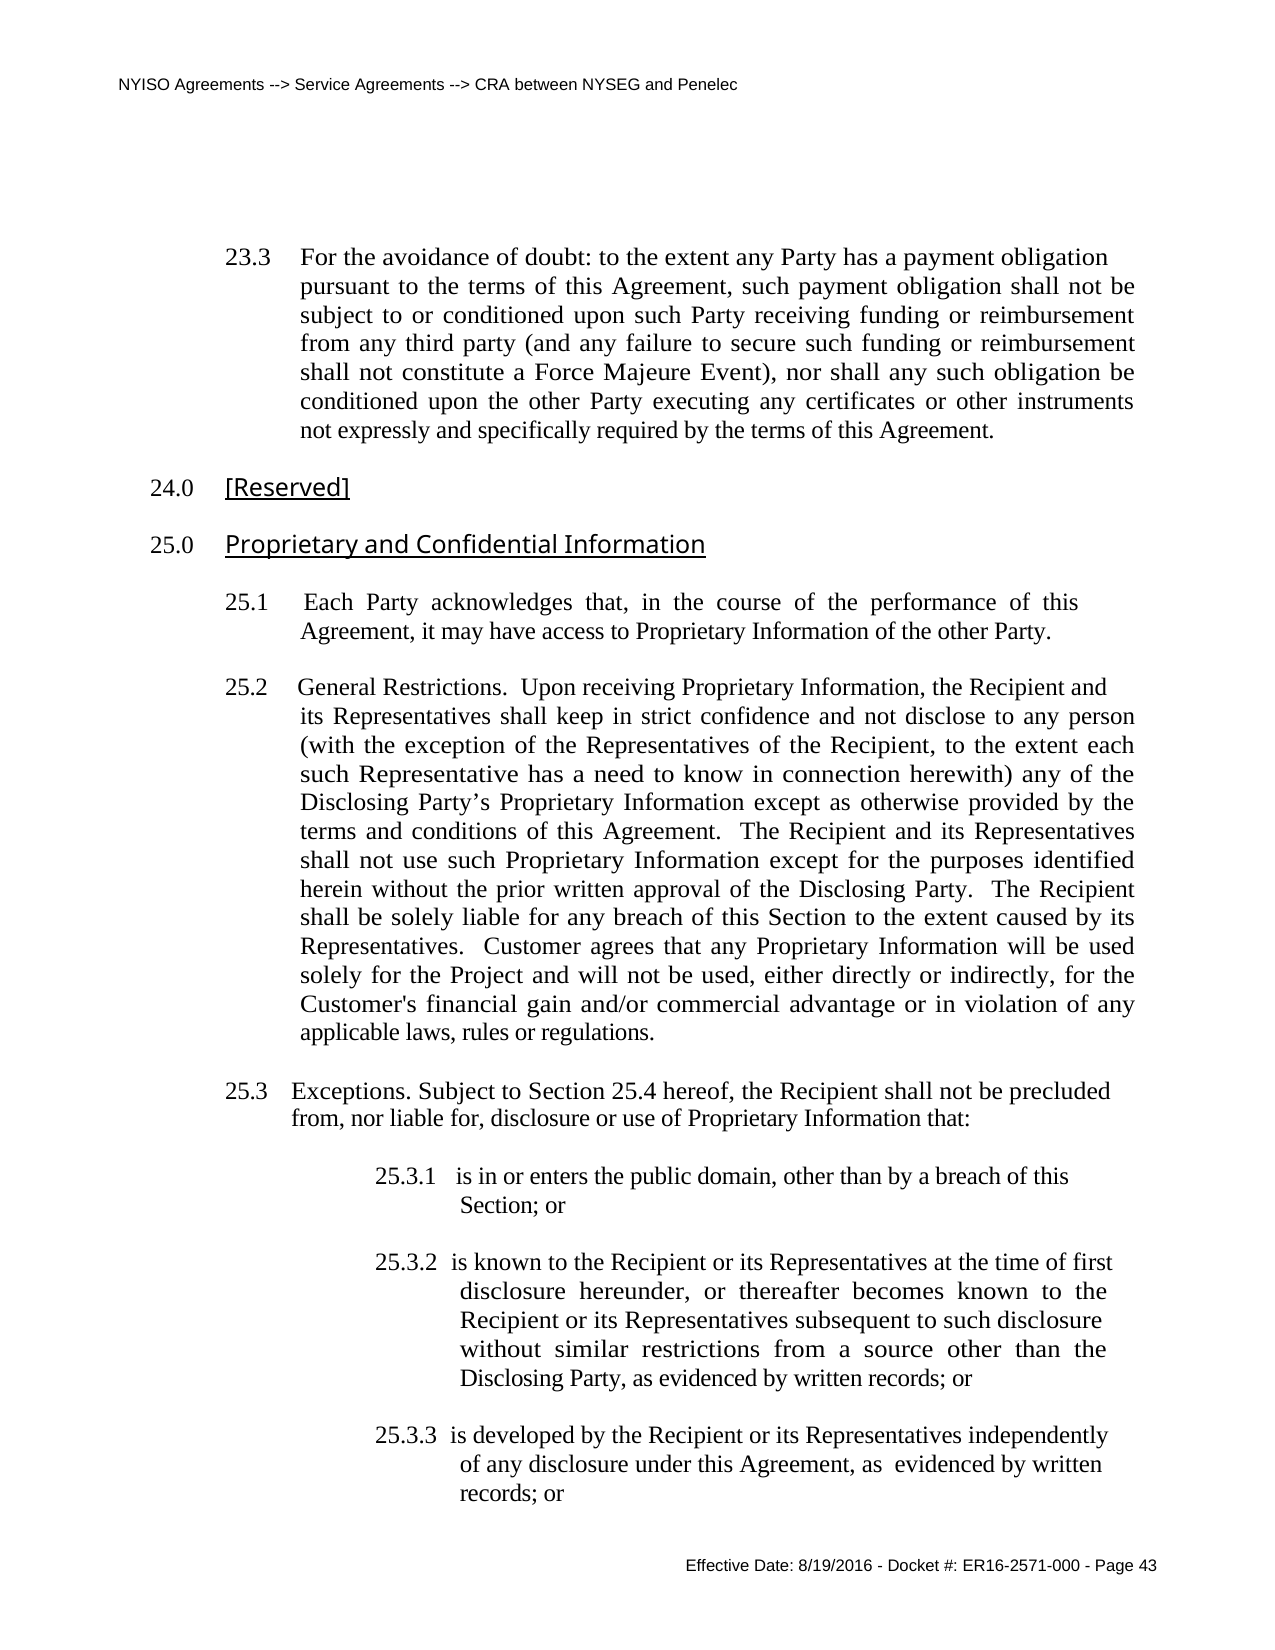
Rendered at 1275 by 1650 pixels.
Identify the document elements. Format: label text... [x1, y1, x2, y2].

text 25.2 General Restrictions. Upon receiving Proprietary Information, the Recipient and [225, 672, 1275, 701]
text 25.3.1 is in or enters the public domain, other than by a breach of this Section; or [375, 1161, 1106, 1220]
text 25.3.3 is developed by the Recipient or its Representatives independently of any disclosure under this Agreement, as evidenced by written records; or [375, 1420, 1145, 1507]
text from, nor liable for, disclosure or use of Proprietary Information that: [291, 1105, 1275, 1132]
text 25.3 Exceptions. Subject to Section 25.4 hereof, the Recipient shall not be precluded [225, 1076, 1275, 1105]
text Agreement, it may have access to Proprietary Information of the other Party. [300, 617, 1275, 645]
text 24.0 [Reserved] [150, 473, 1275, 502]
text 23.3 For the avoidance of doubt: to the extent any Party has a payment obligation [225, 243, 1275, 271]
text 25.1 Each Party acknowledges that, in the course of the performance of this [150, 588, 1275, 617]
text its Representatives shall keep in strict confidence and not disclose to any person (with the exception of the Representatives of the Recipient, to the extent each such Representative has a need to know in connection herewith) any of the Disclosing Party’s Proprietary Information except as otherwise provided by the terms and conditions of this Agreement. The Recipient and its Representatives shall not use such Proprietary Information except for the purposes identified herein without the prior written approval of the Disclosing Party. The Recipient shall be solely liable for any breach of this Section to the extent caused by its Representatives. Customer agrees that any Proprietary Information will be used solely for the Project and will not be used, either directly or indirectly, for the Customer's financial gain and/or commercial advantage or in violation of any applicable laws, rules or regulations. [300, 702, 1145, 1047]
text pursuant to the terms of this Agreement, such payment obligation shall not be subject to or conditioned upon such Party receiving funding or reimbursement from any third party (and any failure to secure such funding or reimbursement shall not constitute a Force Majeure Event), nor shall any such obligation be conditioned upon the other Party executing any certificates or other instruments not expressly and specifically required by the terms of this Agreement. [300, 271, 1145, 444]
text 25.0 Proprietary and Confidential Information [150, 531, 1275, 559]
text 25.3.2 is known to the Recipient or its Representatives at the time of first disclosure hereunder, or thereafter becomes known to the Recipient or its Representatives subsequent to such disclosure without similar restrictions from a source other than the Disclosing Party, as evidenced by written records; or [375, 1247, 1145, 1393]
